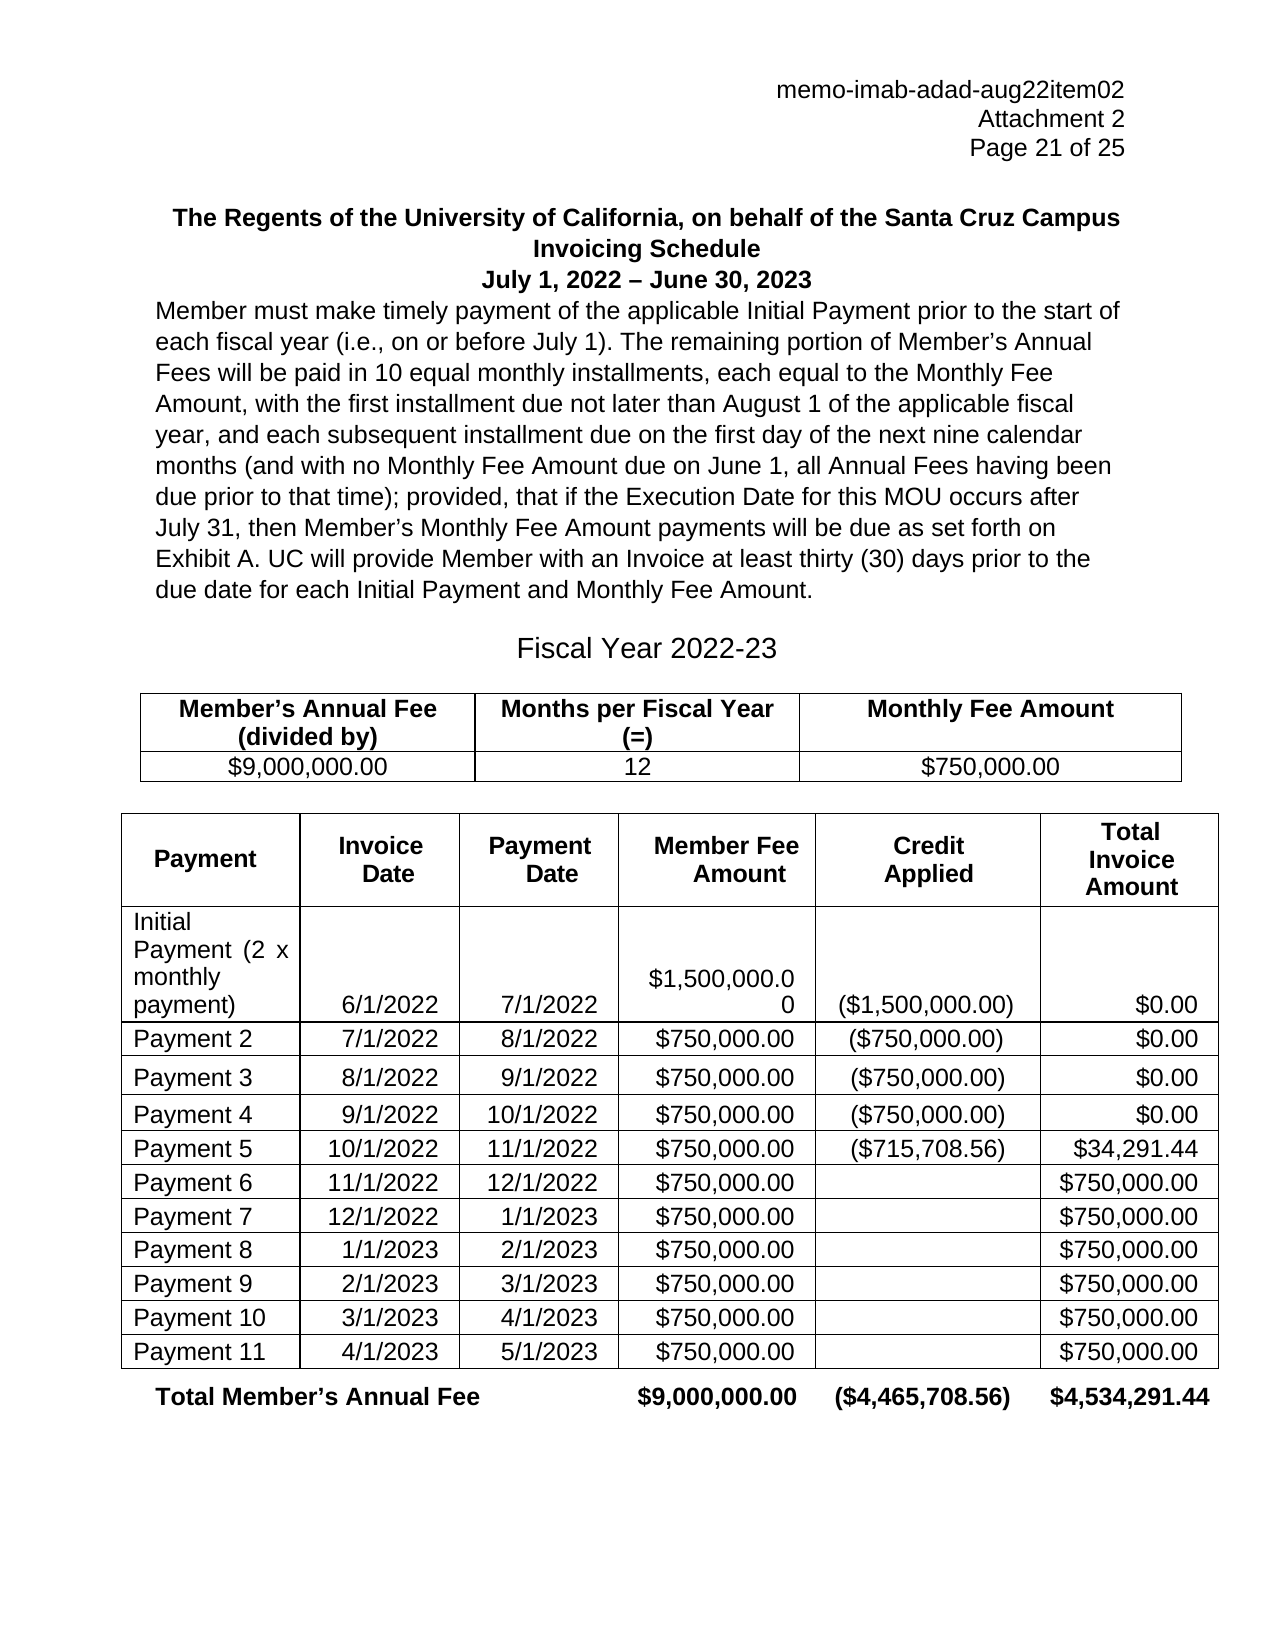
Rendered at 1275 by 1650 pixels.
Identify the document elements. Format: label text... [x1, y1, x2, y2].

table_cell $750,000.00 [800, 752, 1181, 781]
table_cell ($750,000.00) [816, 1056, 1040, 1094]
table_header Months per Fiscal Year (=) [476, 694, 799, 751]
table_cell [816, 1335, 1040, 1368]
table_cell Payment 11 [122, 1335, 299, 1368]
table_cell 3/1/2023 [460, 1267, 618, 1300]
subtitle The Regents of the University of California, on behalf of the Santa Cruz Campus Invoicing Schedule July 1, 2022 – June 30, 2023 [150, 203, 1144, 294]
table_cell Payment 3 [122, 1056, 299, 1094]
table_cell $750,000.00 [619, 1131, 815, 1164]
table_cell 2/1/2023 [460, 1233, 618, 1266]
table_cell 10/1/2022 [301, 1131, 459, 1164]
table_cell $750,000.00 [1041, 1199, 1218, 1232]
table_cell ($1,500,000.00) [816, 907, 1040, 1021]
table_cell ($750,000.00) [816, 1095, 1040, 1130]
table_cell $750,000.00 [619, 1023, 815, 1055]
table_header Payment Date [460, 814, 618, 906]
table_cell $0.00 [1041, 1095, 1218, 1130]
table_cell 12/1/2022 [460, 1165, 618, 1198]
table_cell 1/1/2023 [301, 1233, 459, 1266]
table_cell Payment 10 [122, 1301, 299, 1334]
table_cell $0.00 [1041, 1056, 1218, 1094]
table_cell $0.00 [1041, 1023, 1218, 1055]
text Member must make timely payment of the applicable Initial Payment prior to the start of each fiscal year (i.e., on or before July 1). The remaining portion of Member’s Annual Fees will be paid in 10 equal monthly installments, each equal to the Monthly Fee Amount, with the first installment due not later than August 1 of the applicable fiscal year, and each subsequent installment due on the first day of the next nine calendar months (and with no Monthly Fee Amount due on June 1, all Annual Fees having been due prior to that time); provided, that if the Execution Date for this MOU occurs after July 31, then Member’s Monthly Fee Amount payments will be due as set forth on Exhibit A. UC will provide Member with an Invoice at least thirty (30) days prior to the due date for each Initial Payment and Monthly Fee Amount. [155, 296, 1125, 604]
table_cell Initial Payment (2 x monthly payment) [122, 907, 299, 1021]
table_cell 11/1/2022 [460, 1131, 618, 1164]
table_cell $750,000.00 [619, 1095, 815, 1130]
table_cell $750,000.00 [619, 1199, 815, 1232]
table_cell [816, 1267, 1040, 1300]
table_cell $750,000.00 [619, 1301, 815, 1334]
table_cell 2/1/2023 [301, 1267, 459, 1300]
table_header Payment [122, 814, 299, 906]
table_cell $750,000.00 [619, 1165, 815, 1198]
table_cell 11/1/2022 [301, 1165, 459, 1198]
table_cell $34,291.44 [1041, 1131, 1218, 1164]
table_cell 7/1/2022 [301, 1023, 459, 1055]
table_cell Payment 7 [122, 1199, 299, 1232]
subtitle Fiscal Year 2022-23 [150, 631, 1144, 665]
table_cell 10/1/2022 [460, 1095, 618, 1130]
table_cell Payment 9 [122, 1267, 299, 1300]
table_cell $750,000.00 [619, 1056, 815, 1094]
table_cell 6/1/2022 [301, 907, 459, 1021]
table_cell 9/1/2022 [460, 1056, 618, 1094]
table_cell 12 [476, 752, 799, 781]
text Total Member’s Annual Fee $9,000,000.00 ($4,465,708.56) $4,534,291.44 [155, 1382, 1228, 1410]
table_cell 12/1/2022 [301, 1199, 459, 1232]
table_cell [816, 1233, 1040, 1266]
table_cell 8/1/2022 [460, 1023, 618, 1055]
table_cell [816, 1165, 1040, 1198]
table_cell $750,000.00 [619, 1267, 815, 1300]
table_cell $750,000.00 [1041, 1335, 1218, 1368]
table_cell 8/1/2022 [301, 1056, 459, 1094]
table_header Monthly Fee Amount [800, 694, 1181, 751]
table_header Invoice Date [301, 814, 459, 906]
table_cell 1/1/2023 [460, 1199, 618, 1232]
table_cell 4/1/2023 [460, 1301, 618, 1334]
table_cell $750,000.00 [619, 1335, 815, 1368]
table_cell 7/1/2022 [460, 907, 618, 1021]
table_cell Payment 6 [122, 1165, 299, 1198]
table_cell ($715,708.56) [816, 1131, 1040, 1164]
table_cell $750,000.00 [1041, 1267, 1218, 1300]
table_cell $0.00 [1041, 907, 1218, 1021]
table_cell [816, 1199, 1040, 1232]
table_cell [816, 1301, 1040, 1334]
table_cell Payment 8 [122, 1233, 299, 1266]
table_cell 3/1/2023 [301, 1301, 459, 1334]
table_cell $9,000,000.00 [141, 752, 474, 781]
table_cell $750,000.00 [619, 1233, 815, 1266]
table_header Member Fee Amount [619, 814, 815, 906]
table_header Credit Applied [816, 814, 1040, 906]
table_cell Payment 5 [122, 1131, 299, 1164]
table_cell 4/1/2023 [301, 1335, 459, 1368]
table_cell $750,000.00 [1041, 1233, 1218, 1266]
table_cell Payment 4 [122, 1095, 299, 1130]
table_cell 5/1/2023 [460, 1335, 618, 1368]
table_header Total Invoice Amount [1041, 814, 1218, 906]
table_cell $750,000.00 [1041, 1301, 1218, 1334]
table_header Member’s Annual Fee (divided by) [141, 694, 474, 751]
table_cell Payment 2 [122, 1023, 299, 1055]
table_cell 9/1/2022 [301, 1095, 459, 1130]
table_cell ($750,000.00) [816, 1023, 1040, 1055]
table_cell $750,000.00 [1041, 1165, 1218, 1198]
table_cell $1,500,000.00 [619, 907, 815, 1021]
